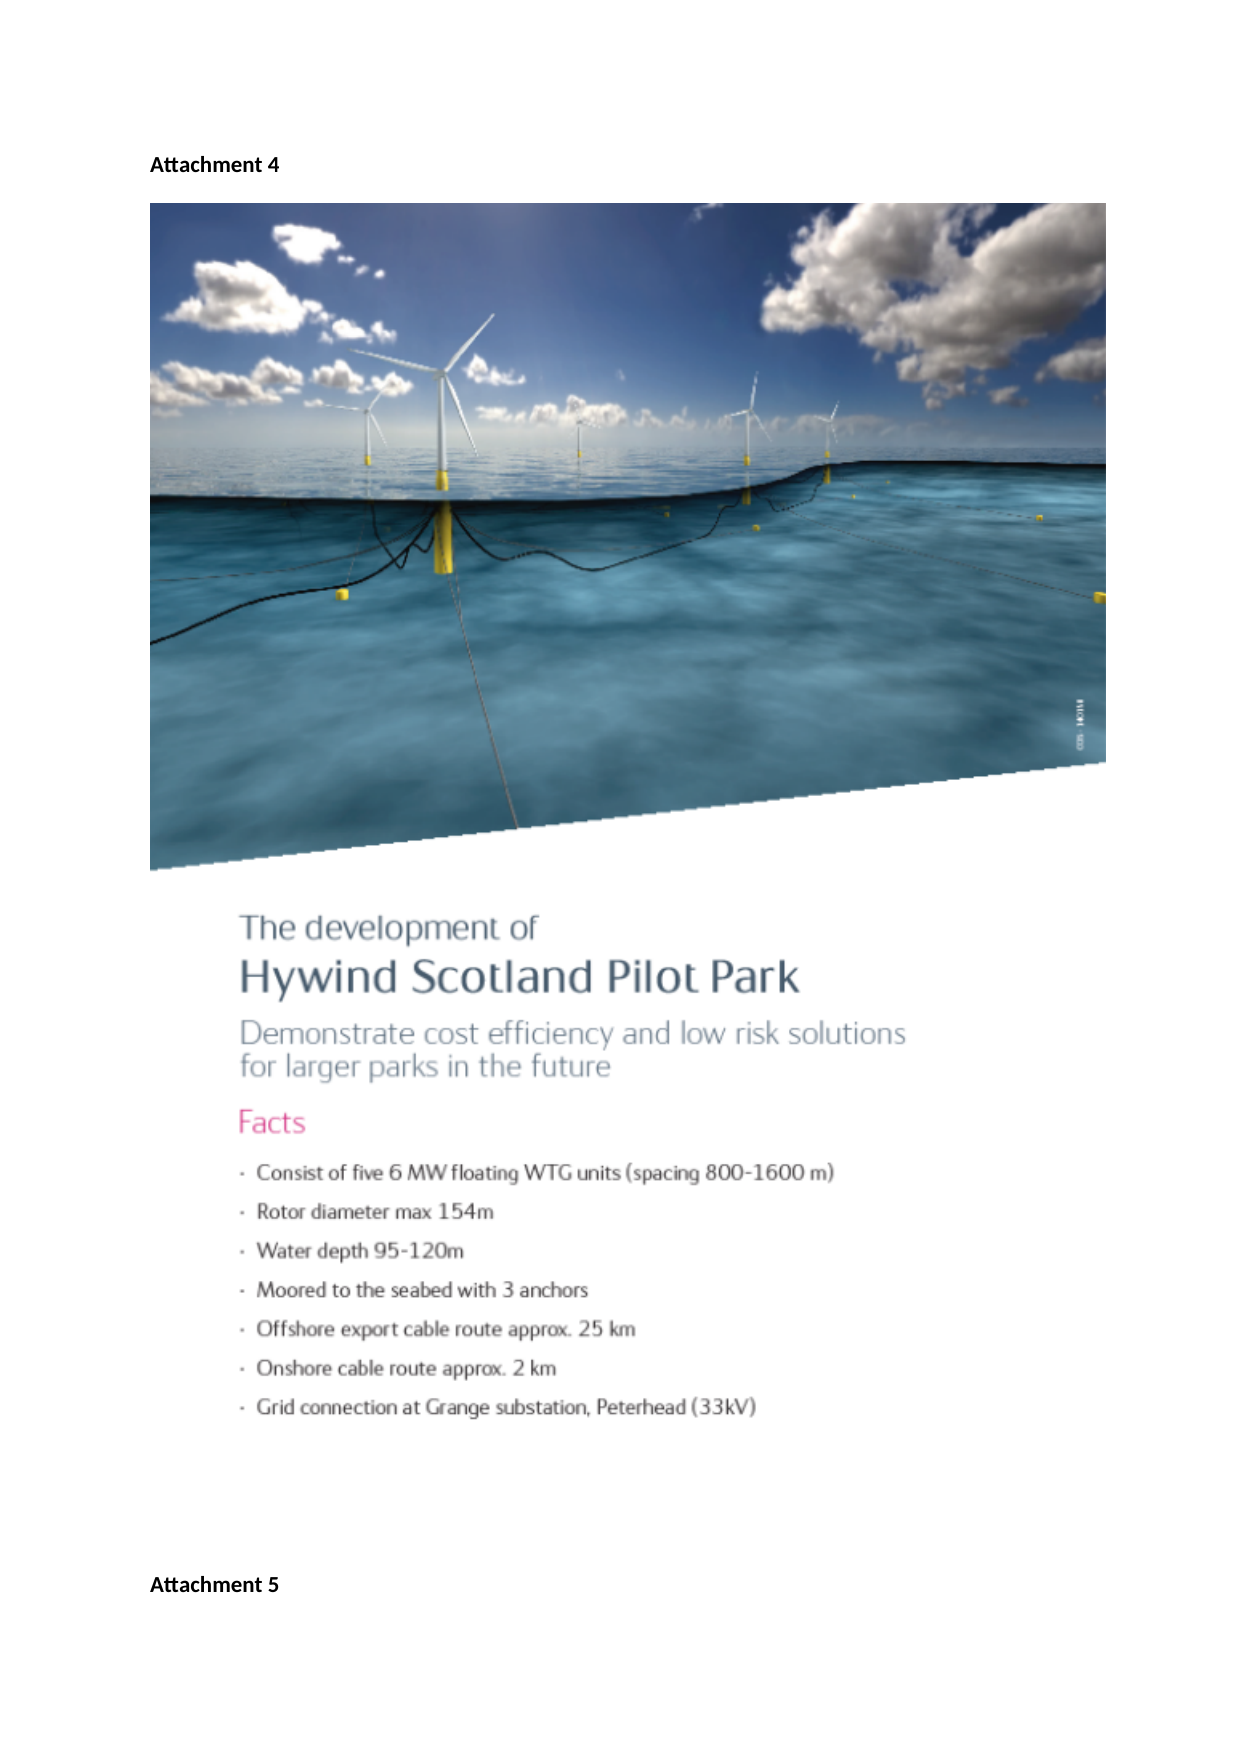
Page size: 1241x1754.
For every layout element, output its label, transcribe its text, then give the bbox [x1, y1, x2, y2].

text Attachment 4 [150, 150, 1090, 178]
text Attachment 5 [150, 1570, 1090, 1598]
